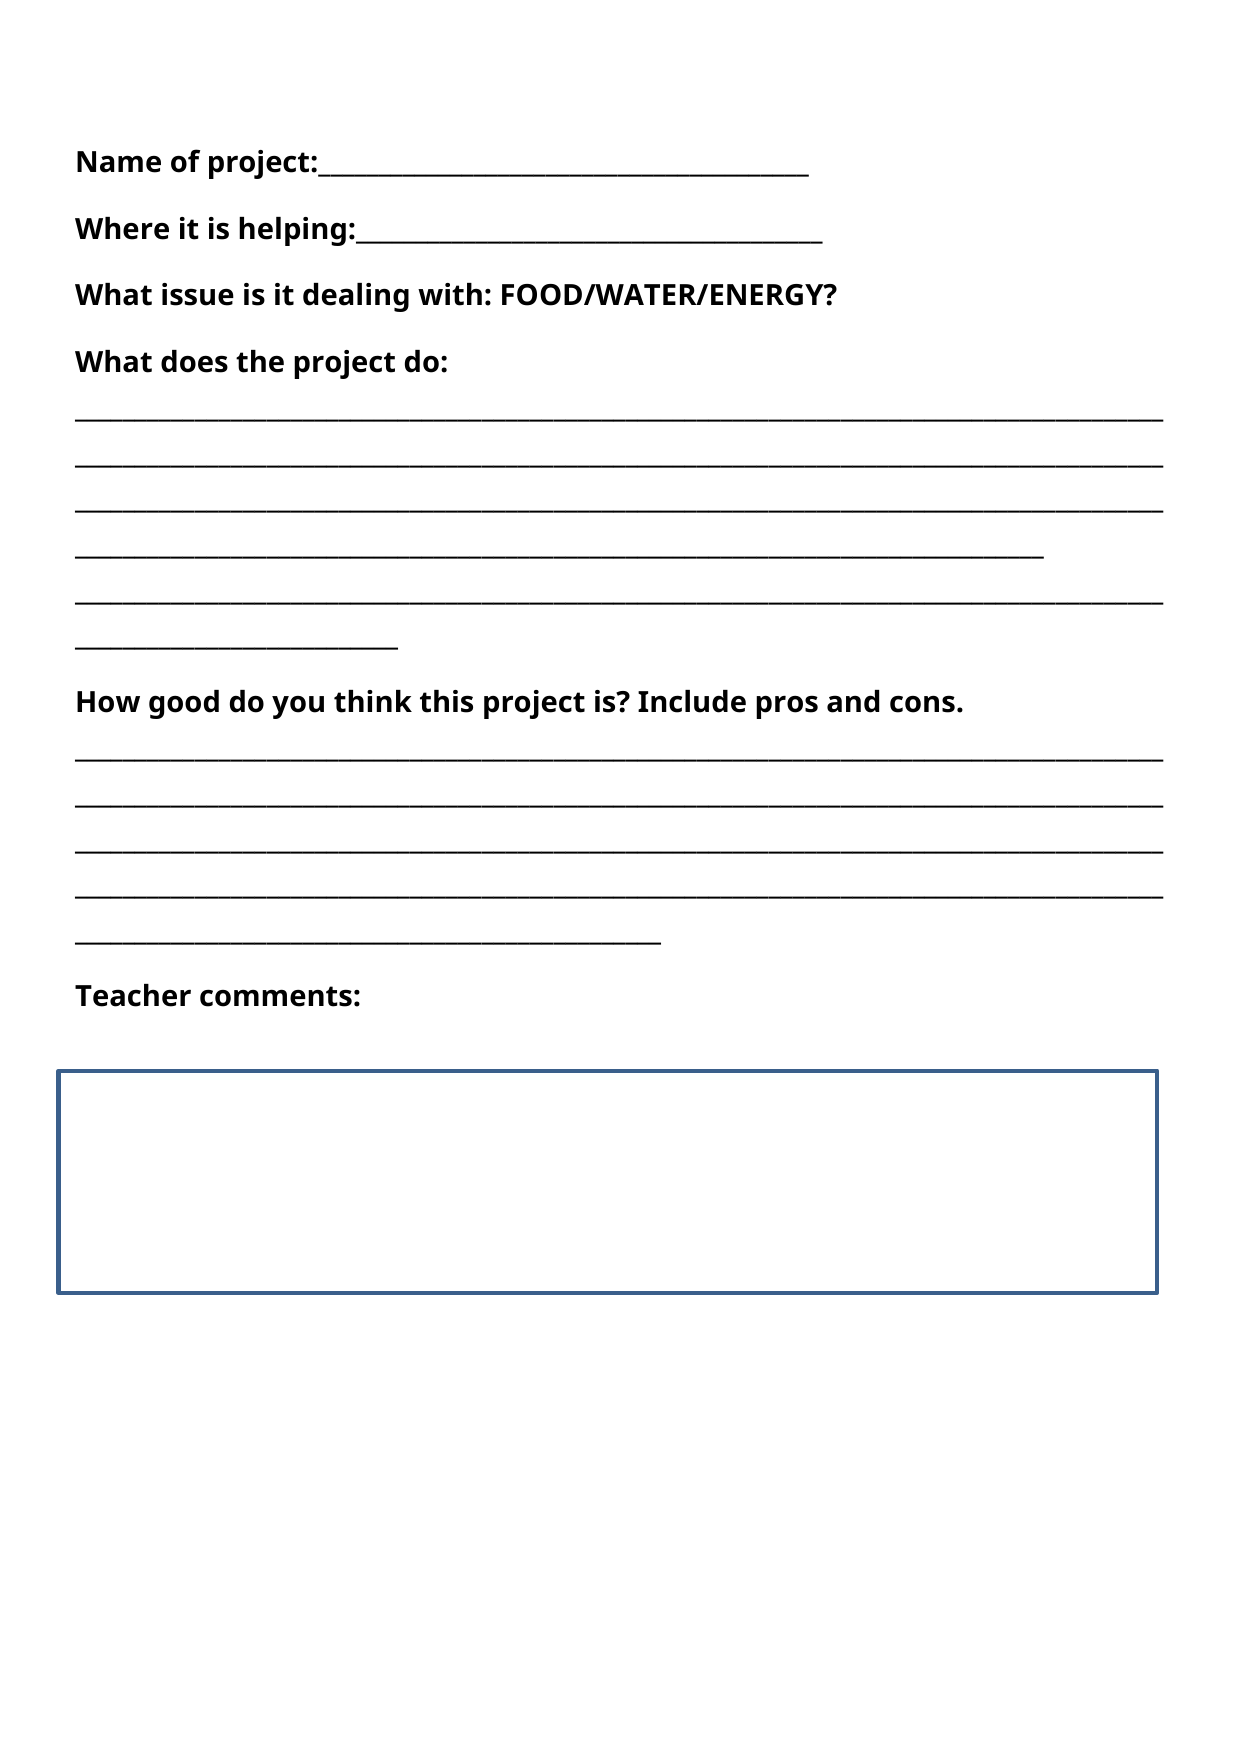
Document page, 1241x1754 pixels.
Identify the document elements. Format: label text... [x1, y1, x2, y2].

text What issue is it dealing with: FOOD/WATER/ENERGY? [75, 274, 1165, 314]
text What does the project do: __________________________________________________________________________________________________________________________________________________________________________________________________________________________________________________________________________________________________________________________________________________________________ ______________________________________________________________________________________________________________________ [75, 341, 1165, 654]
text Where it is helping:_______________________________________ [75, 208, 1165, 248]
text Name of project:_________________________________________ [75, 141, 1165, 181]
text Teacher comments: [75, 976, 1165, 1015]
text How good do you think this project is? Include pros and cons. _____________________________________________________________________________________________________________________________________________________________________________________________________________________________________________________________________________________________________________________________________________________________________________________________________________________________ [75, 681, 1165, 949]
